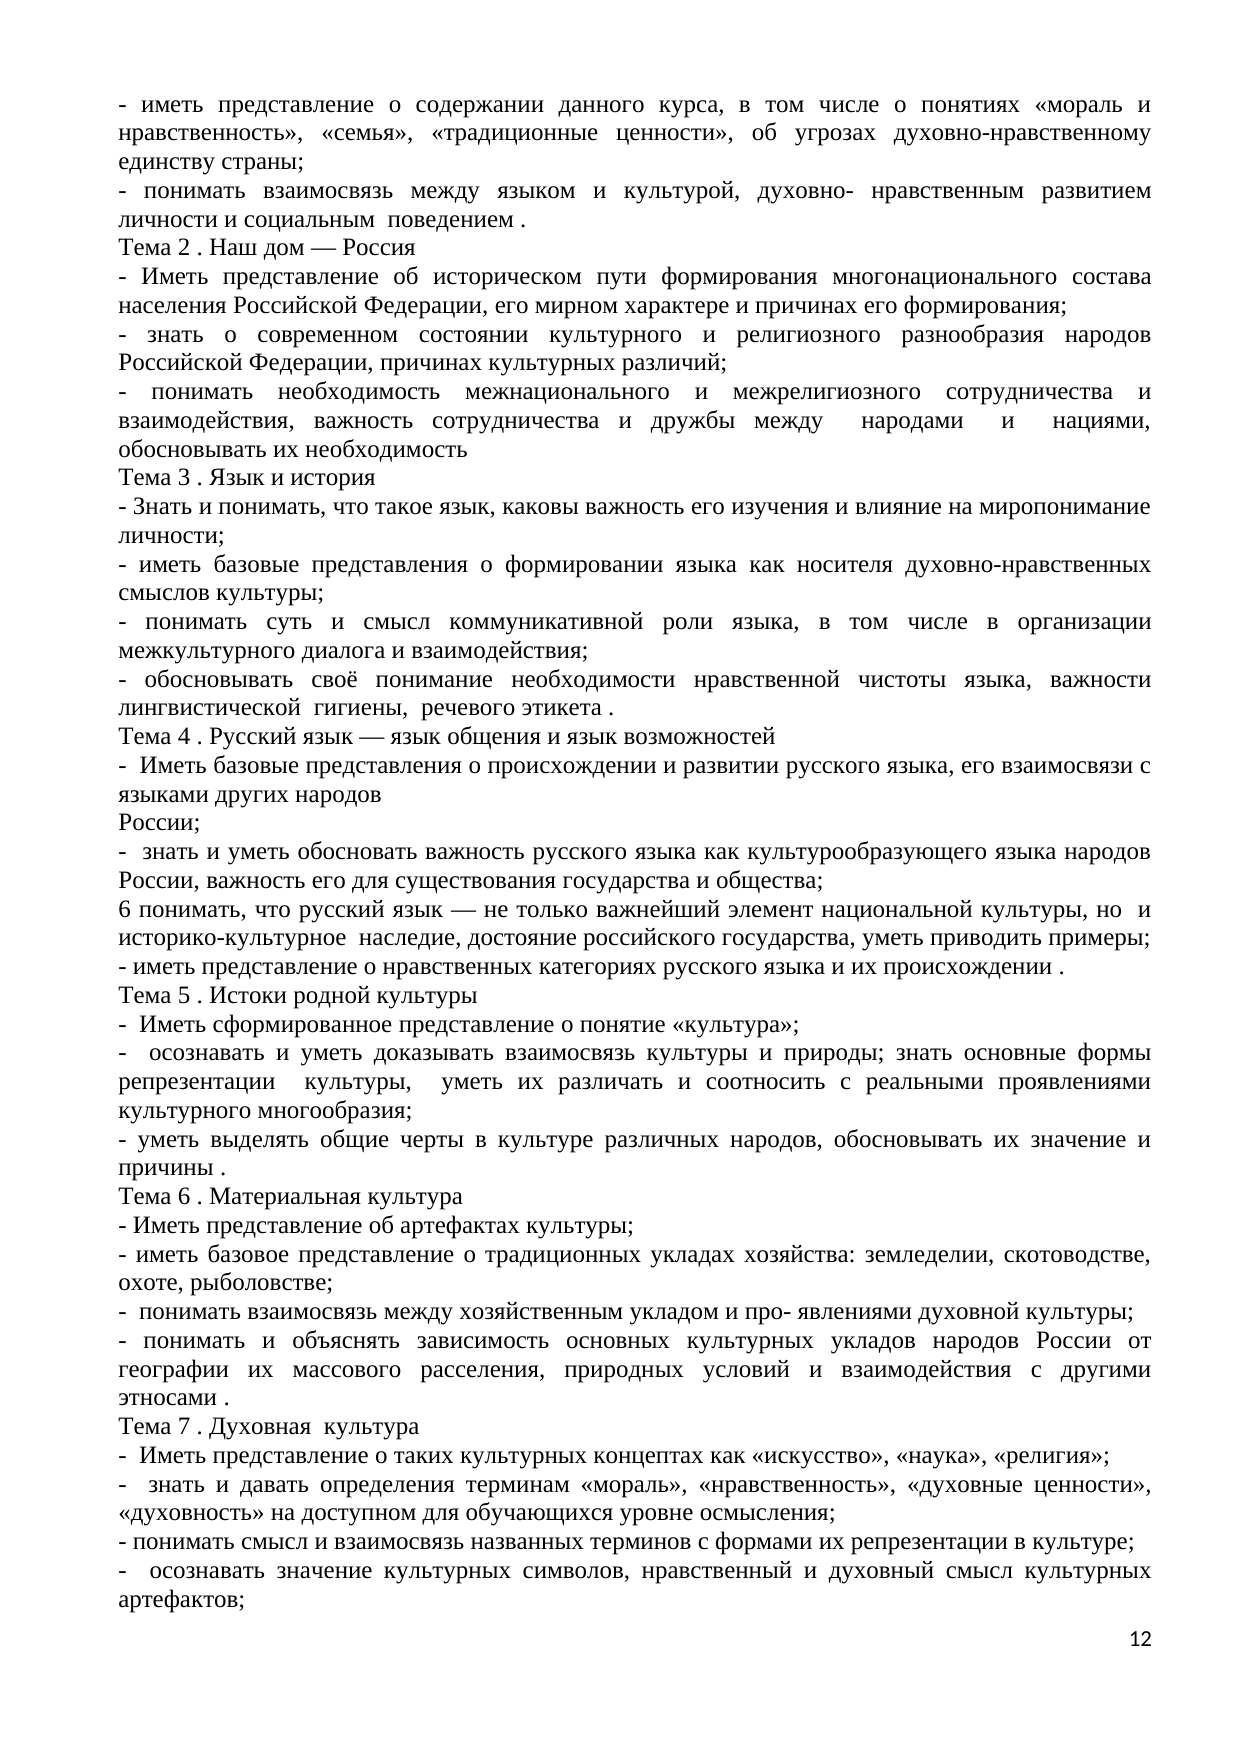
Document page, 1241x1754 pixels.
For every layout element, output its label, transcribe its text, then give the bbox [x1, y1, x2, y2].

text - понимать смысл и взаимосвязь названных терминов с формами их репрезентации в культуре; [118, 1526, 1152, 1555]
text - осознавать и уметь доказывать взаимосвязь культуры и природы; знать основные формы репрезентации культуры, уметь их различать и соотносить с реальными проявлениями культурного многообразия; [118, 1037, 1152, 1124]
text - понимать взаимосвязь между хозяйственным укладом и про- явлениями духовной культуры; [118, 1296, 1152, 1325]
text России; [118, 807, 1152, 836]
text - понимать суть и смысл коммуникативной роли языка, в том числе в организации межкультурного диалога и взаимодействия; [118, 606, 1152, 664]
text - Знать и понимать, что такое язык, каковы важность его изучения и влияние на миропонимание личности; [118, 491, 1152, 549]
text - Иметь базовые представления о происхождении и развитии русского языка, его взаимосвязи с языками других народов [118, 750, 1152, 807]
text - знать и давать определения терминам «мораль», «нравственность», «духовные ценности», «духовность» на доступном для обучающихся уровне осмысления; [118, 1469, 1152, 1526]
text - обосновывать своё понимание необходимости нравственной чистоты языка, важности лингвистической гигиены, речевого этикета . [118, 664, 1152, 721]
text - понимать необходимость межнационального и межрелигиозного сотрудничества и взаимодействия, важность сотрудничества и дружбы между народами и нациями, обосновывать их необходимость [118, 376, 1152, 462]
text Тема 5 . Истоки родной культуры [118, 980, 1152, 1009]
text - уметь выделять общие черты в культуре различных народов, обосновывать их значение и причины . [118, 1124, 1152, 1181]
text - иметь базовое представление о традиционных укладах хозяйства: земледелии, скотоводстве, охоте, рыболовстве; [118, 1239, 1152, 1296]
text Тема 3 . Язык и история [118, 462, 1152, 491]
text - иметь базовые представления о формировании языка как носителя духовно-нравственных смыслов культуры; [118, 549, 1152, 606]
text - Иметь представление о таких культурных концептах как «искусство», «наука», «религия»; [118, 1440, 1152, 1469]
text Тема 2 . Наш дом — Россия [118, 232, 1152, 261]
text - знать о современном состоянии культурного и религиозного разнообразия народов Российской Федерации, причинах культурных различий; [118, 319, 1152, 376]
text - Иметь представление об артефактах культуры; [118, 1210, 1152, 1239]
text Тема 6 . Материальная культура [118, 1181, 1152, 1210]
text - иметь представление о содержании данного курса, в том числе о понятиях «мораль и нравственность», «семья», «традиционные ценности», об угрозах духовно-нравственному единству страны; [118, 89, 1152, 175]
text Тема 7 . Духовная культура [118, 1411, 1152, 1440]
text - иметь представление о нравственных категориях русского языка и их происхождении . [118, 951, 1152, 980]
text Тема 4 . Русский язык — язык общения и язык возможностей [118, 721, 1152, 750]
text - понимать и объяснять зависимость основных культурных укладов народов России от географии их массового расселения, природных условий и взаимодействия с другими этносами . [118, 1325, 1152, 1411]
text - Иметь сформированное представление о понятие «культура»; [118, 1009, 1152, 1037]
text - осознавать значение культурных символов, нравственный и духовный смысл культурных артефактов; [118, 1555, 1152, 1612]
text - Иметь представление об историческом пути формирования многонационального состава населения Российской Федерации, его мирном характере и причинах его формирования; [118, 261, 1152, 319]
text 6 понимать, что русский язык — не только важнейший элемент национальной культуры, но и историко-культурное наследие, достояние российского государства, уметь приводить примеры; [118, 894, 1152, 951]
text - понимать взаимосвязь между языком и культурой, духовно- нравственным развитием личности и социальным поведением . [118, 175, 1152, 232]
text - знать и уметь обосновать важность русского языка как культурообразующего языка народов России, важность его для существования государства и общества; [118, 836, 1152, 894]
